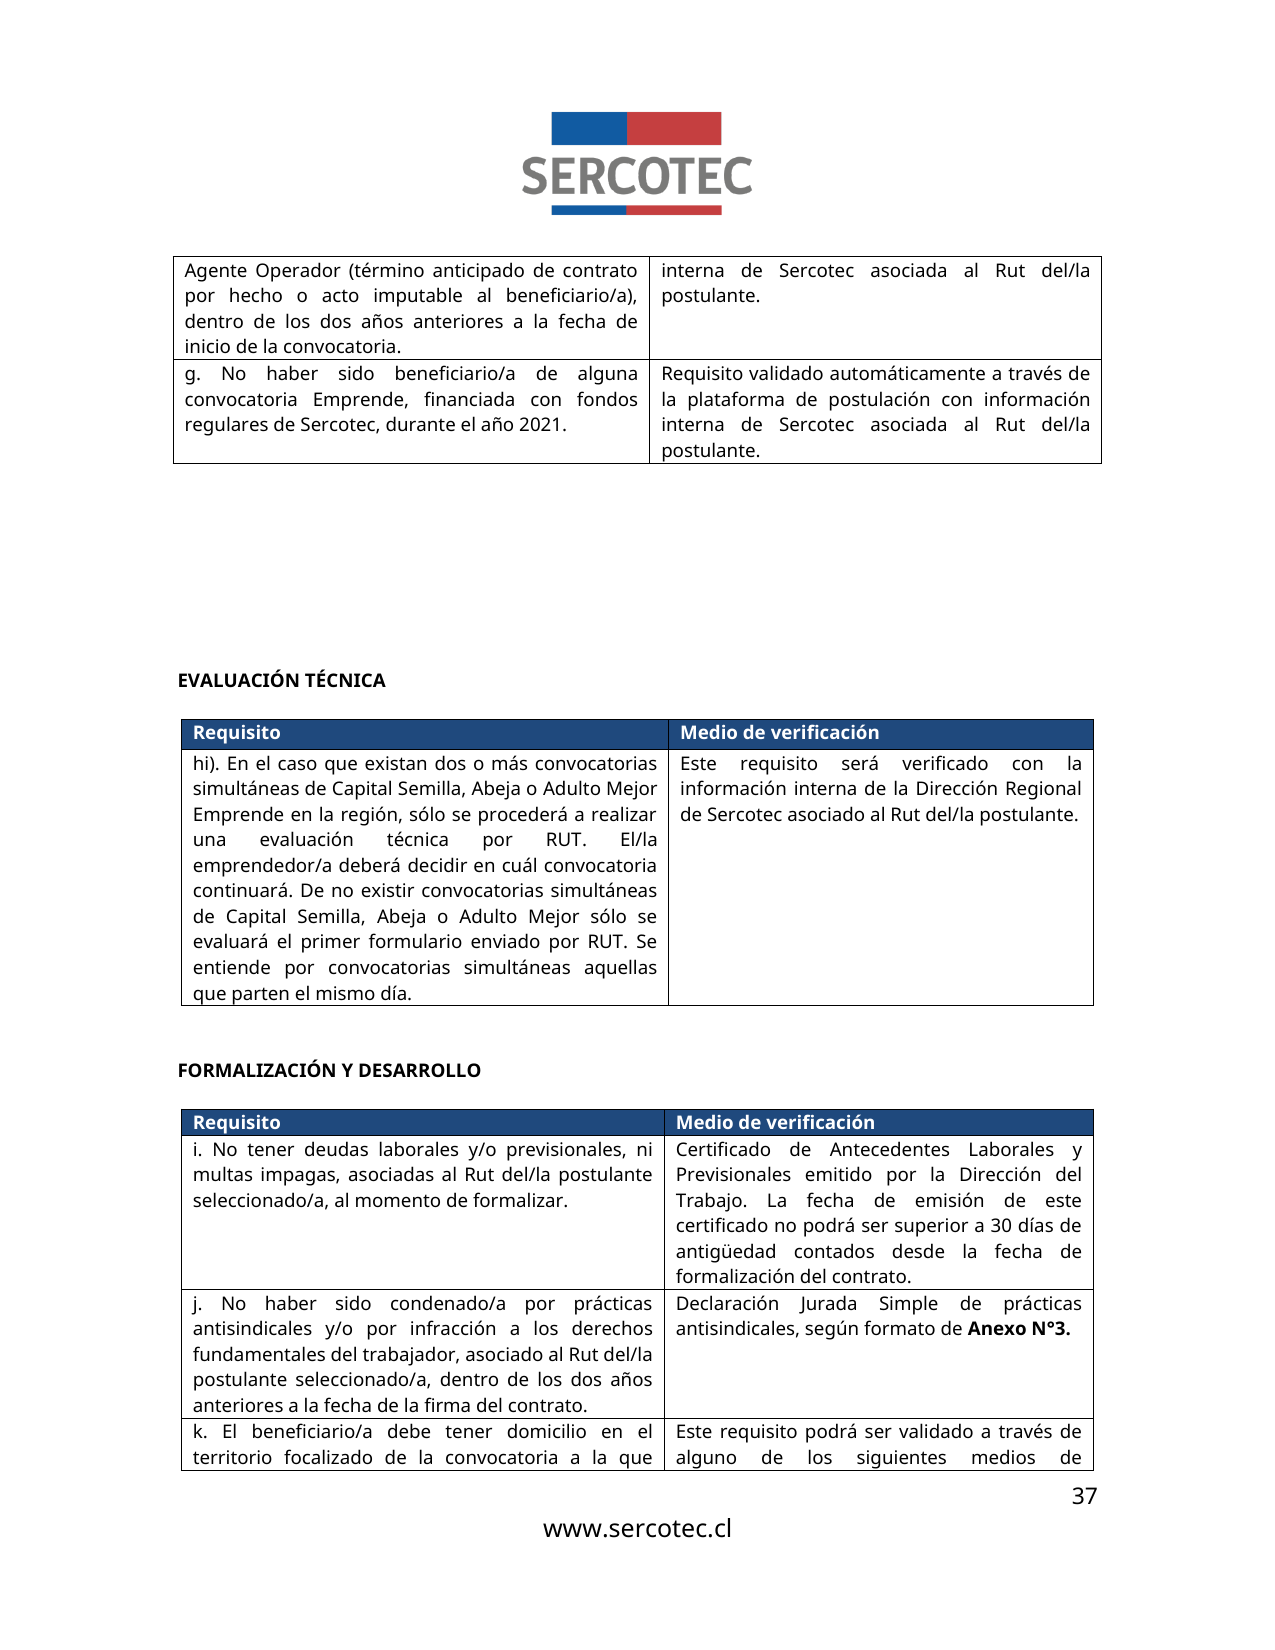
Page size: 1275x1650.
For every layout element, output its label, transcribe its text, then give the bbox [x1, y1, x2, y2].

table_header Medio de verificación [665, 1110, 1093, 1135]
table_header Medio de verificación [669, 720, 1093, 749]
table_cell Requisito validado automáticamente a través de la plataforma de postulación con información interna de Sercotec asociada al Rut del/la postulante. [650, 360, 1101, 462]
table_cell j. No haber sido condenado/a por prácticas antisindicales y/o por infracción a los derechos fundamentales del trabajador, asociado al Rut del/la postulante seleccionado/a, dentro de los dos años anteriores a la fecha de la firma del contrato. [182, 1290, 664, 1418]
table_cell hi). En el caso que existan dos o más convocatorias simultáneas de Capital Semilla, Abeja o Adulto Mejor Emprende en la región, sólo se procederá a realizar una evaluación técnica por RUT. El/la emprendedor/a deberá decidir en cuál convocatoria continuará. De no existir convocatorias simultáneas de Capital Semilla, Abeja o Adulto Mejor sólo se evaluará el primer formulario enviado por RUT. Se entiende por convocatorias simultáneas aquellas que parten el mismo día. [182, 750, 668, 1005]
table_cell g. No haber sido beneficiario/a de alguna convocatoria Emprende, financiada con fondos regulares de Sercotec, durante el año 2021. [174, 360, 649, 462]
table_cell Este requisito será verificado con la información interna de la Dirección Regional de Sercotec asociado al Rut del/la postulante. [669, 750, 1093, 1005]
table_cell Requisito validado automáticamente a través de la plataforma de postulación con información interna de Sercotec asociada al Rut del/la postulante. [650, 257, 1101, 359]
table_header Requisito [182, 1110, 664, 1135]
table_cell i. No tener deudas laborales y/o previsionales, ni multas impagas, asociadas al Rut del/la postulante seleccionado/a, al momento de formalizar. [182, 1136, 664, 1289]
table_cell Declaración Jurada Simple de prácticas antisindicales, según formato de Anexo N°3. [665, 1290, 1093, 1418]
table_header Requisito [182, 720, 668, 749]
text EVALUACIÓN TÉCNICA [177, 668, 1098, 693]
picture [512, 105, 763, 225]
text FORMALIZACIÓN Y DESARROLLO [177, 1057, 1098, 1083]
table_cell Certificado de Antecedentes Laborales y Previsionales emitido por la Dirección del Trabajo. La fecha de emisión de este certificado no podrá ser superior a 30 días de antigüedad contados desde la fecha de formalización del contrato. [665, 1136, 1093, 1289]
